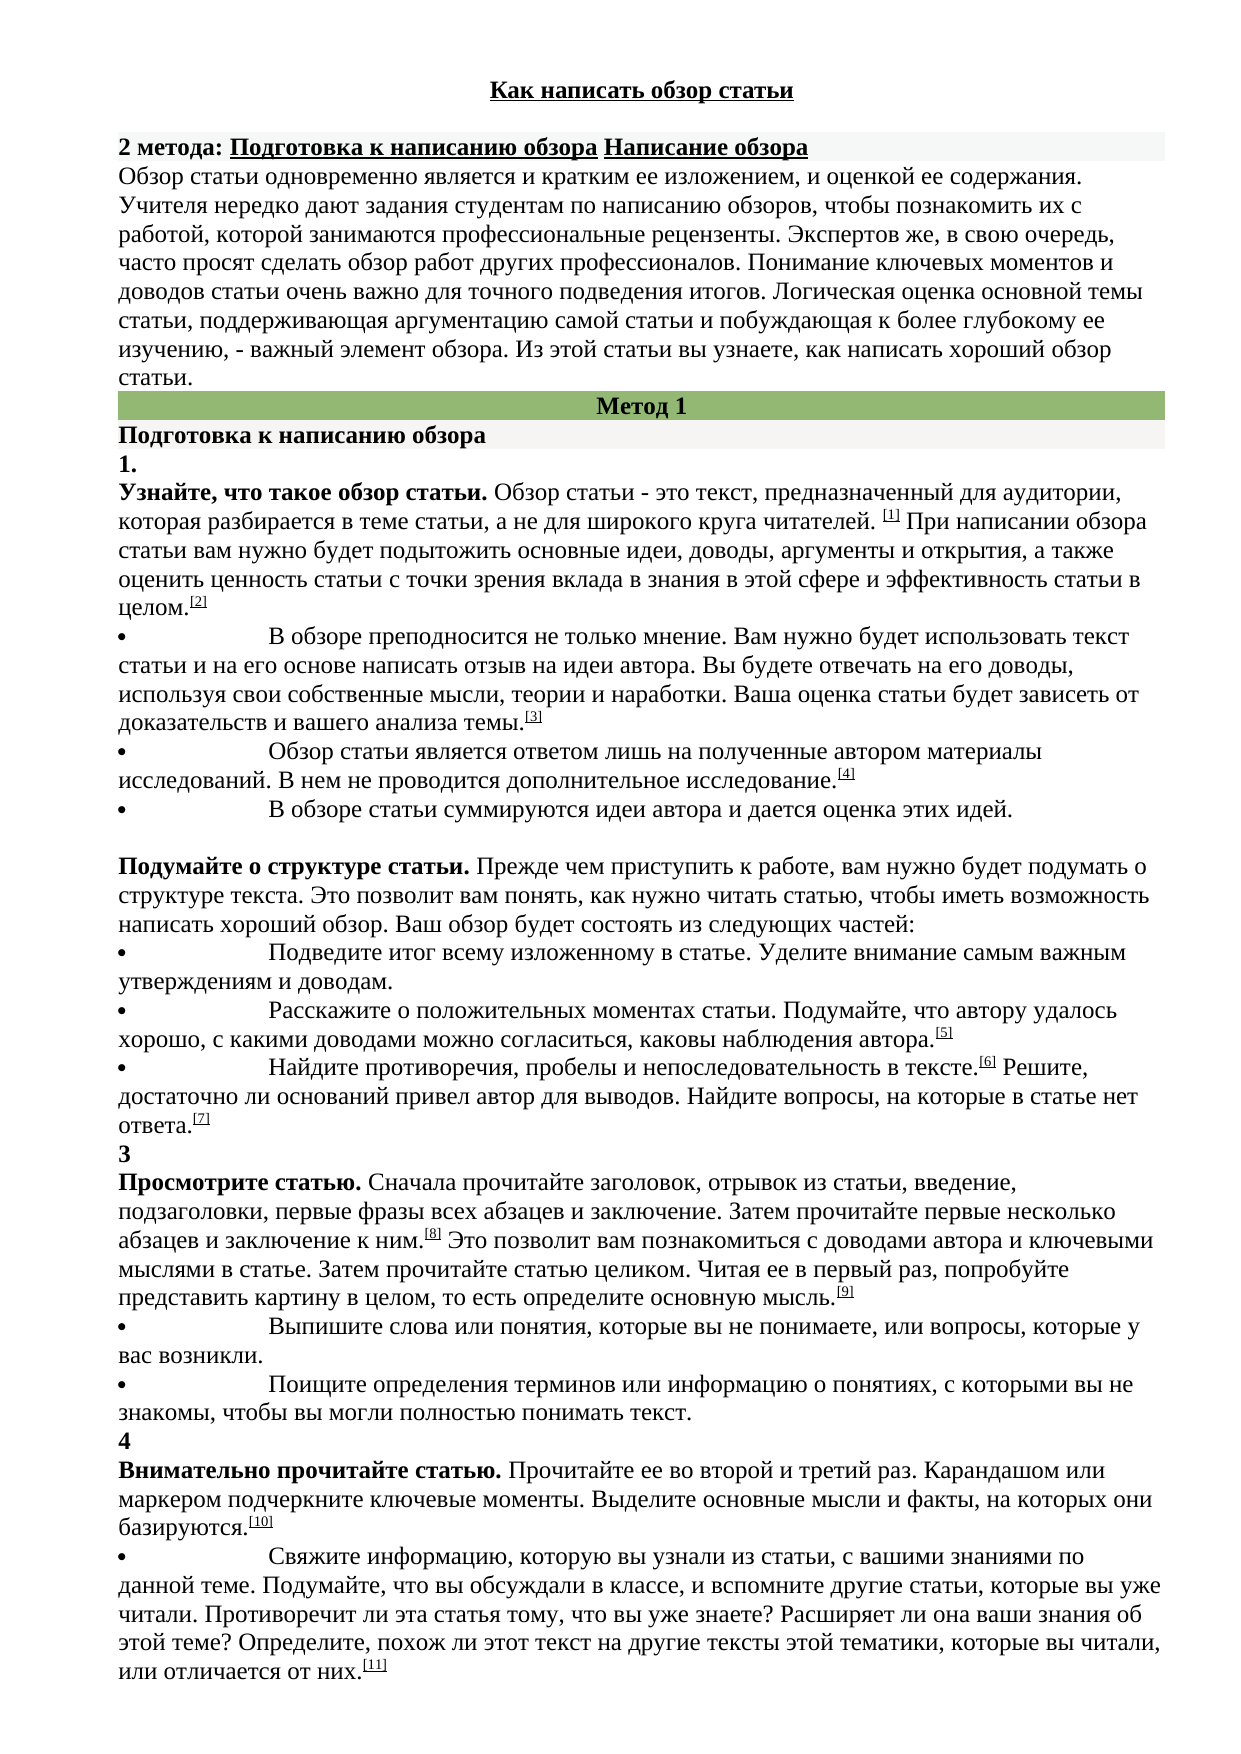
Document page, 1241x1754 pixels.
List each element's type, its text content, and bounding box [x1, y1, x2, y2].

text Обзор статьи одновременно является и кратким ее изложением, и оценкой ее содержания. Учителя нередко дают задания студентам по написанию обзоров, чтобы познакомить их с работой, которой занимаются профессиональные рецензенты. Экспертов же, в свою очередь, часто просят сделать обзор работ других профессионалов. Понимание ключевых моментов и доводов статьи очень важно для точного подведения итогов. Логическая оценка основной темы статьи, поддерживающая аргументацию самой статьи и побуждающая к более глубокому ее изучению, - важный элемент обзора. Из этой статьи вы узнаете, как написать хороший обзор статьи. [118, 161, 1165, 391]
list Подведите итог всему изложенному в статье. Уделите внимание самым важным утверждениям и доводам. [118, 937, 1165, 995]
list Свяжите информацию, которую вы узнали из статьи, с вашими знаниями по данной теме. Подумайте, что вы обсуждали в классе, и вспомните другие статьи, которые вы уже читали. Противоречит ли эта статья тому, что вы уже знаете? Расширяет ли она ваши знания об этой теме? Определите, похож ли этот текст на другие тексты этой тематики, которые вы читали, или отличается от них.[11] [118, 1541, 1165, 1685]
text 2 метода: Подготовка к написанию обзора Написание обзора [118, 132, 1165, 161]
text Подумайте о структуре статьи. Прежде чем приступить к работе, вам нужно будет подумать о структуре текста. Это позволит вам понять, как нужно читать статью, чтобы иметь возможность написать хороший обзор. Ваш обзор будет состоять из следующих частей: [118, 851, 1165, 937]
subtitle Как написать обзор статьи [118, 75, 1165, 104]
text Просмотрите статью. Сначала прочитайте заголовок, отрывок из статьи, введение, подзаголовки, первые фразы всех абзацев и заключение. Затем прочитайте первые несколько абзацев и заключение к ним.[8] Это позволит вам познакомиться с доводами автора и ключевыми мыслями в статье. Затем прочитайте статью целиком. Читая ее в первый раз, попробуйте представить картину в целом, то есть определите основную мысль.[9] [118, 1167, 1165, 1311]
subtitle Метод 1 [118, 391, 1165, 420]
list Обзор статьи является ответом лишь на полученные автором материалы исследований. В нем не проводится дополнительное исследование.[4] [118, 736, 1165, 794]
text Узнайте, что такое обзор статьи. Обзор статьи - это текст, предназначенный для аудитории, которая разбирается в теме статьи, а не для широкого круга читателей. [1] При написании обзора статьи вам нужно будет подытожить основные идеи, доводы, аргументы и открытия, а также оценить ценность статьи с точки зрения вклада в знания в этой сфере и эффективность статьи в целом.[2] [118, 477, 1165, 621]
list Поищите определения терминов или информацию о понятиях, с которыми вы не знакомы, чтобы вы могли полностью понимать текст. [118, 1369, 1165, 1426]
list Выпишите слова или понятия, которые вы не понимаете, или вопросы, которые у вас возникли. [118, 1311, 1165, 1369]
subtitle Подготовка к написанию обзора [118, 420, 1165, 449]
list Найдите противоречия, пробелы и непоследовательность в тексте.[6] Решите, достаточно ли оснований привел автор для выводов. Найдите вопросы, на которые в статье нет ответа.[7] [118, 1052, 1165, 1139]
text 4 [118, 1426, 1165, 1455]
list В обзоре статьи суммируются идеи автора и дается оценка этих идей. [118, 794, 1165, 822]
list В обзоре преподносится не только мнение. Вам нужно будет использовать текст статьи и на его основе написать отзыв на идеи автора. Вы будете отвечать на его доводы, используя свои собственные мысли, теории и наработки. Ваша оценка статьи будет зависеть от доказательств и вашего анализа темы.[3] [118, 621, 1165, 736]
text 3 [118, 1139, 1165, 1167]
list Расскажите о положительных моментах статьи. Подумайте, что автору удалось хорошо, с какими доводами можно согласиться, каковы наблюдения автора.[5] [118, 995, 1165, 1052]
text Внимательно прочитайте статью. Прочитайте ее во второй и третий раз. Карандашом или маркером подчеркните ключевые моменты. Выделите основные мысли и факты, на которых они базируются.[10] [118, 1455, 1165, 1541]
